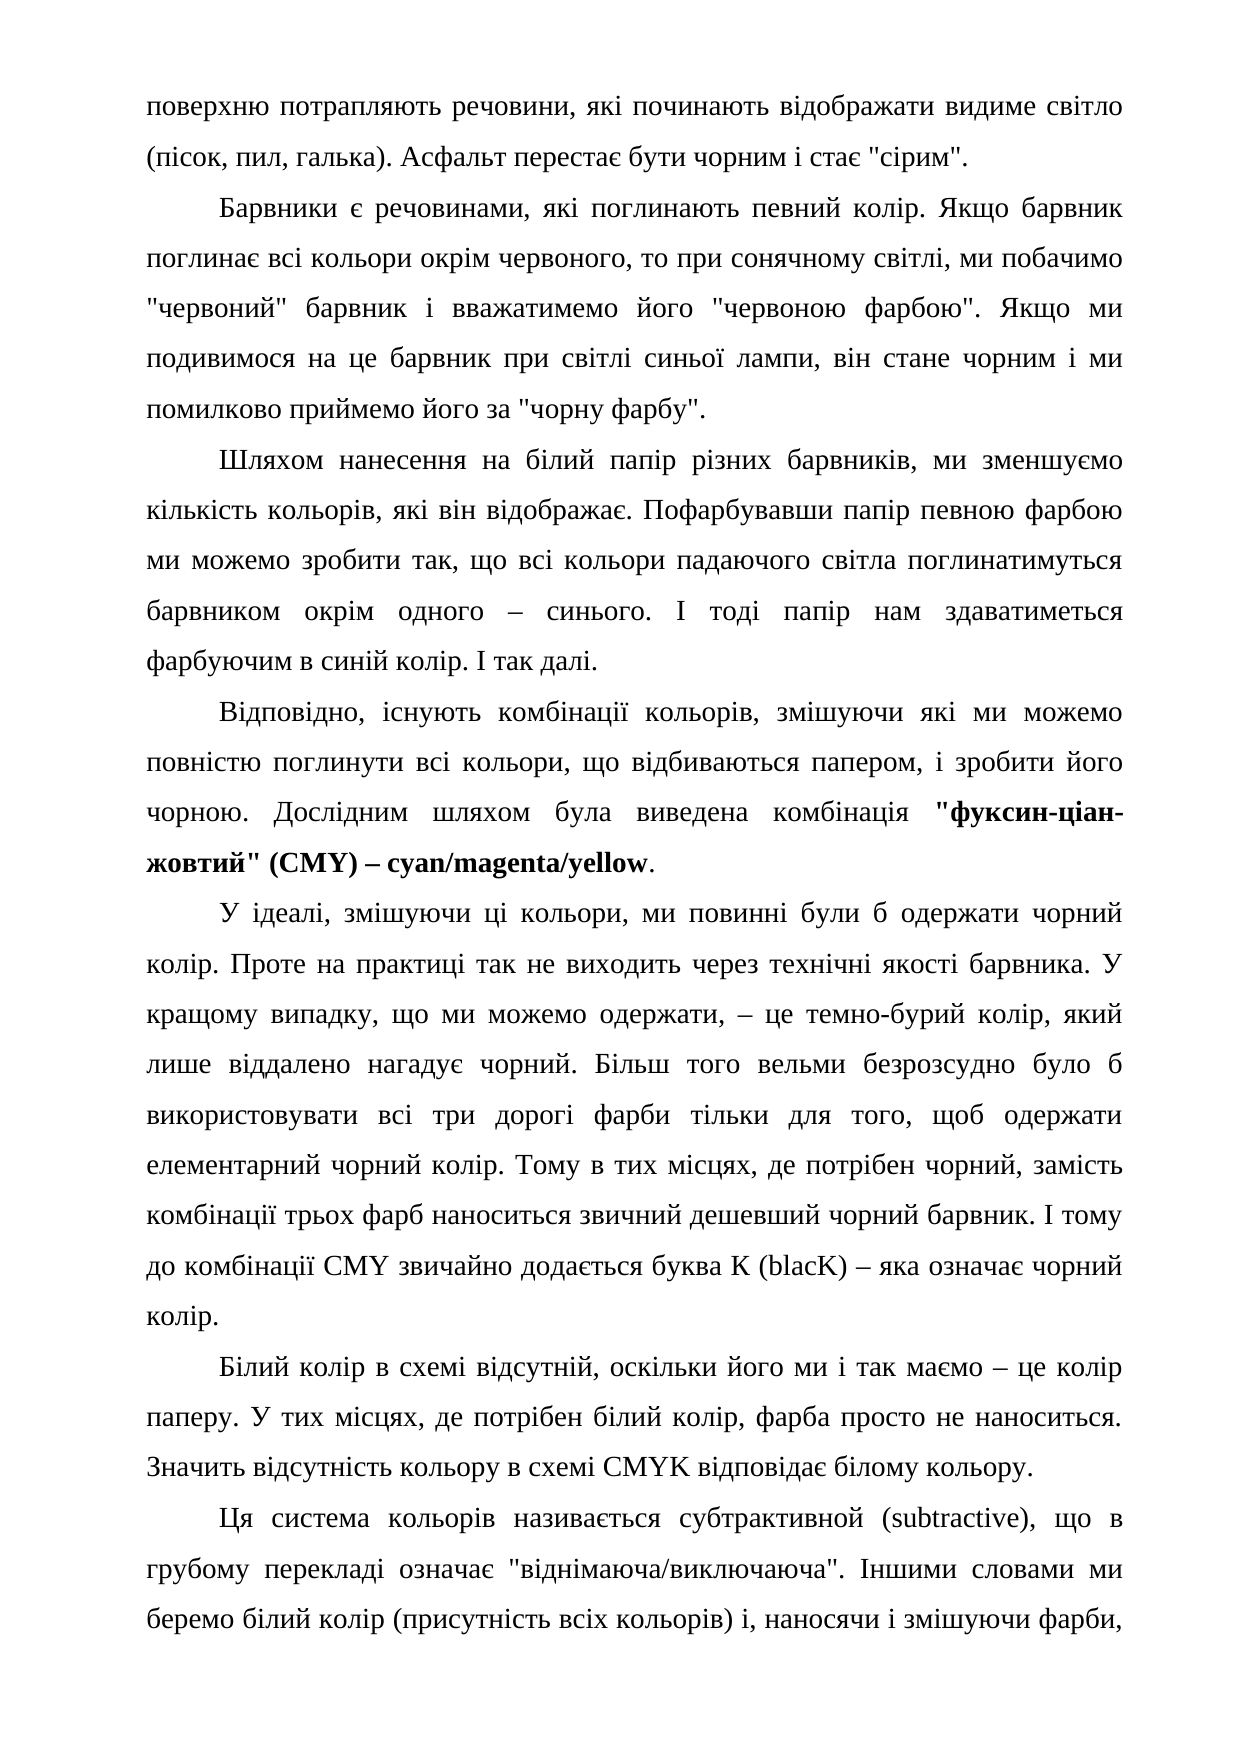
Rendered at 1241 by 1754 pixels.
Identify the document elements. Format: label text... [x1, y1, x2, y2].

text Шляхом нанесення на білий папір різних барвників, ми зменшуємо кількість кольорів, які він відображає. Пофарбувавши папір певною фарбою ми можемо зробити так, що всі кольори падаючого світла поглинатимуться барвником окрім одного – синього. І тоді папір нам здаватиметься фарбуючим в синій колір. І так далі. [146, 442, 1124, 677]
text У ідеалі, змішуючи ці кольори, ми повинні були б одержати чорний колір. Проте на практиці так не виходить через технічні якості барвника. У кращому випадку, що ми можемо одержати, – це темно-бурий колір, який лише віддалено нагадує чорний. Більш того вельми безрозсудно було б використовувати всі три дорогі фарби тільки для того, щоб одержати елементарний чорний колір. Тому в тих місцях, де потрібен чорний, замість комбінації трьох фарб наноситься звичний дешевший чорний барвник. І тому до комбінації CMY звичайно додається буква К (blacK) – яка означає чорний колір. [146, 896, 1124, 1332]
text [146, 88, 1124, 172]
text Відповідно, існують комбінації кольорів, змішуючи які ми можемо повністю поглинути всі кольори, що відбиваються папером, і зробити його чорною. Дослідним шляхом була виведена комбінація "фуксин-ціан-жовтий" (CMY) – cyan/magenta/yellow. [146, 694, 1124, 878]
text Білий колір в схемі відсутній, оскільки його ми і так маємо – це колір паперу. У тих місцях, де потрібен білий колір, фарба просто не наноситься. Значить відсутність кольору в схемі CMYK відповідає білому кольору. [146, 1349, 1124, 1483]
text Барвники є речовинами, які поглинають певний колір. Якщо барвник поглинає всі кольори окрім червоного, то при сонячному світлі, ми побачимо "червоний" барвник і вважатимемо його "червоною фарбою". Якщо ми подивимося на це барвник при світлі синьої лампи, він стане чорним і ми помилково приймемо його за "чорну фарбу". [146, 190, 1124, 424]
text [146, 1500, 1124, 1634]
